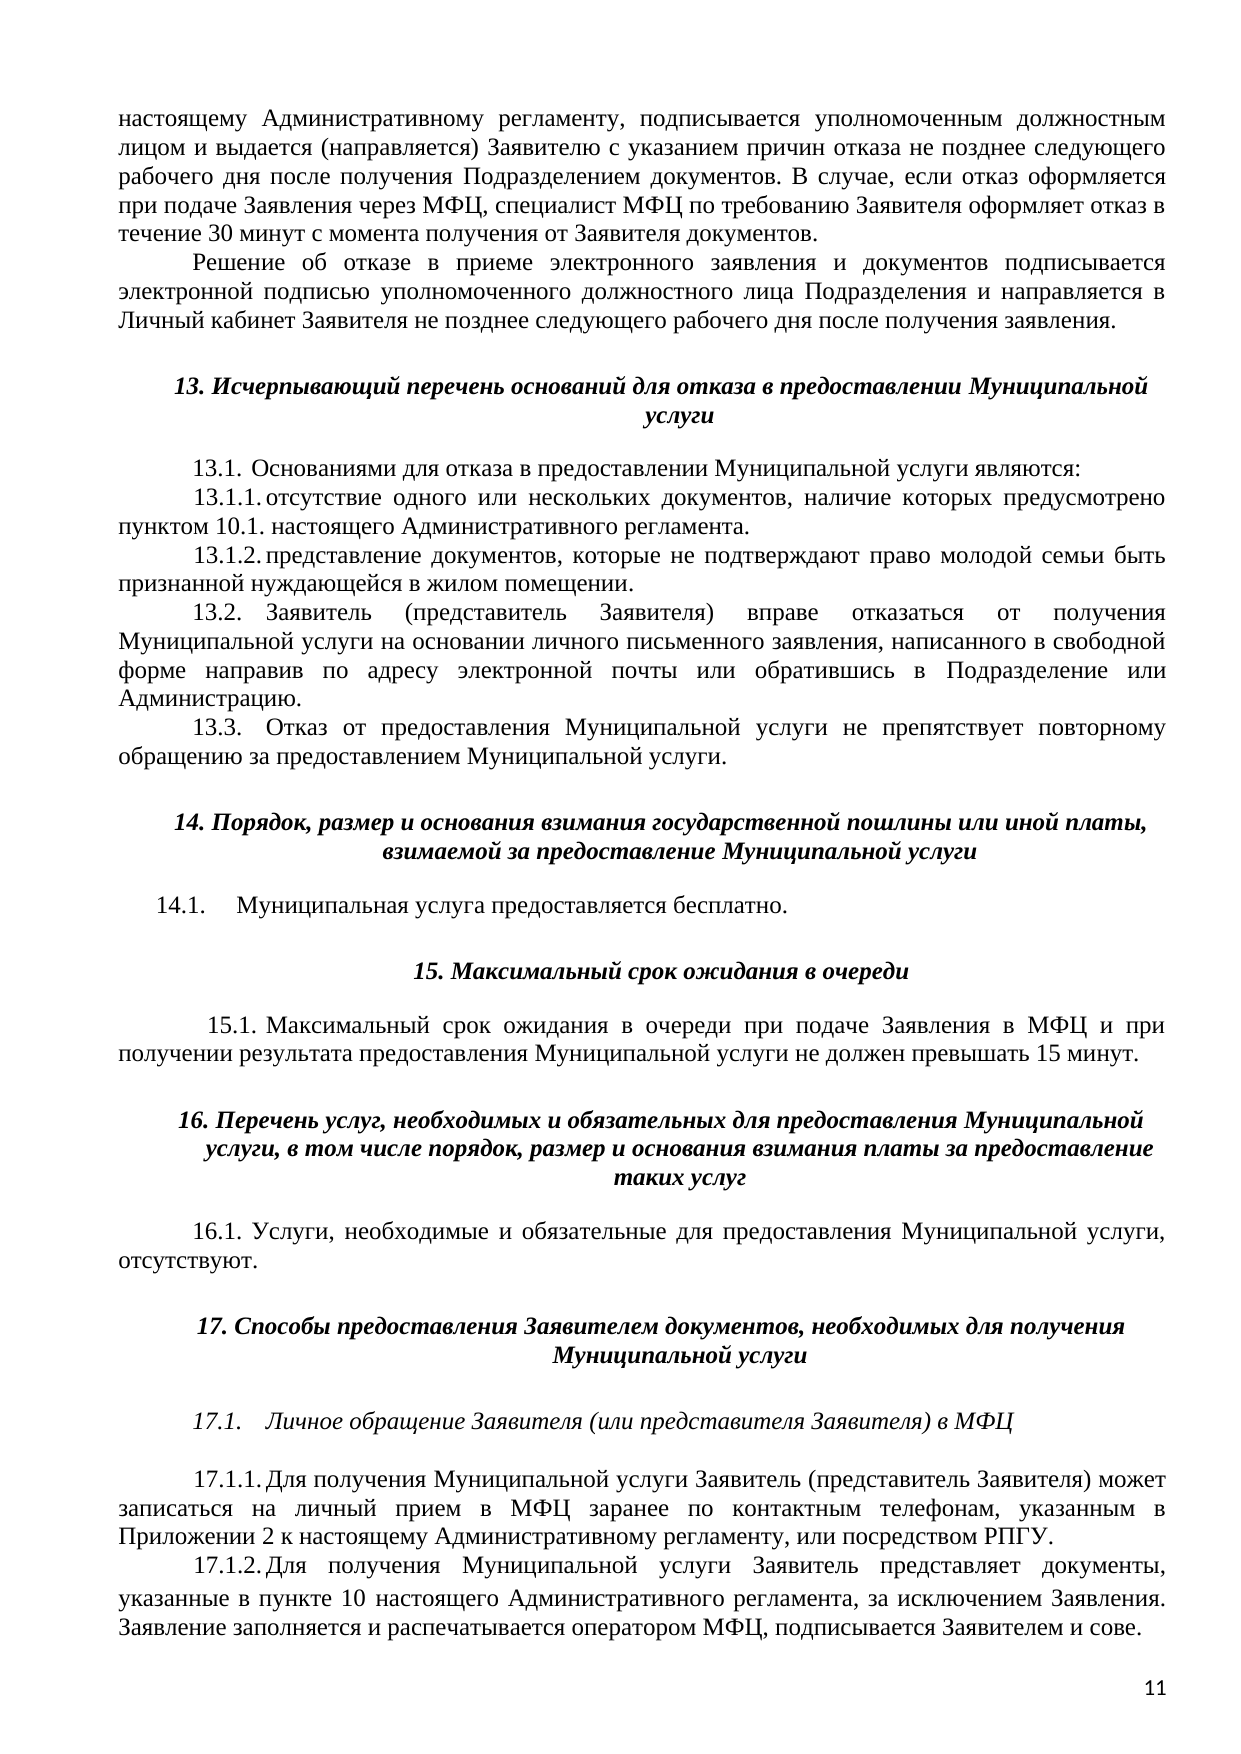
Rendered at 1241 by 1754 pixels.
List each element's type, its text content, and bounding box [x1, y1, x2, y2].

list Способы предоставления Заявителем документов, необходимых для получения Муниципальной услуги [156, 1311, 1167, 1368]
list Заявитель (представитель Заявителя) вправе отказаться от получения Муниципальной услуги на основании личного письменного заявления, написанного в свободной форме направив по адресу электронной почты или обратившись в Подразделение или Администрацию. [118, 597, 1167, 712]
list Исчерпывающий перечень оснований для отказа в предоставлении Муниципальной услуги [156, 371, 1167, 428]
list Порядок, размер и основания взимания государственной пошлины или иной платы, взимаемой за предоставление Муниципальной услуги [156, 807, 1167, 865]
list Максимальный срок ожидания в очереди [156, 956, 1167, 985]
list Услуги, необходимые и обязательные для предоставления Муниципальной услуги, отсутствуют. [118, 1216, 1167, 1273]
list представление документов, которые не подтверждают право молодой семьи быть признанной нуждающейся в жилом помещении. [118, 540, 1167, 597]
list Личное обращение Заявителя (или представителя Заявителя) в МФЦ [192, 1406, 1167, 1435]
list отсутствие одного или нескольких документов, наличие которых предусмотрено пунктом 10.1. настоящего Административного регламента. [118, 482, 1167, 540]
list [118, 103, 1167, 247]
list Решение об отказе в приеме электронного заявления и документов подписывается электронной подписью уполномоченного должностного лица Подразделения и направляется в Личный кабинет Заявителя не позднее следующего рабочего дня после получения заявления. [118, 247, 1167, 333]
list Муниципальная услуга предоставляется бесплатно. [156, 890, 1167, 918]
list Перечень услуг, необходимых и обязательных для предоставления Муниципальной услуги, в том числе порядок, размер и основания взимания платы за предоставление таких услуг [156, 1105, 1167, 1191]
list Для получения Муниципальной услуги Заявитель (представитель Заявителя) может записаться на личный прием в МФЦ заранее по контактным телефонам, указанным в Приложении 2 к настоящему Административному регламенту, или посредством РПГУ. [118, 1464, 1167, 1550]
list Для получения Муниципальной услуги Заявитель представляет документы, указанные в пункте 10 настоящего Административного регламента, за исключением Заявления. Заявление заполняется и распечатывается оператором МФЦ, подписывается Заявителем и сове. [118, 1550, 1167, 1641]
list Основаниями для отказа в предоставлении Муниципальной услуги являются: [118, 453, 1167, 482]
list Отказ от предоставления Муниципальной услуги не препятствует повторному обращению за предоставлением Муниципальной услуги. [118, 712, 1167, 770]
list Максимальный срок ожидания в очереди при подаче Заявления в МФЦ и при получении результата предоставления Муниципальной услуги не должен превышать 15 минут. [118, 1010, 1167, 1067]
